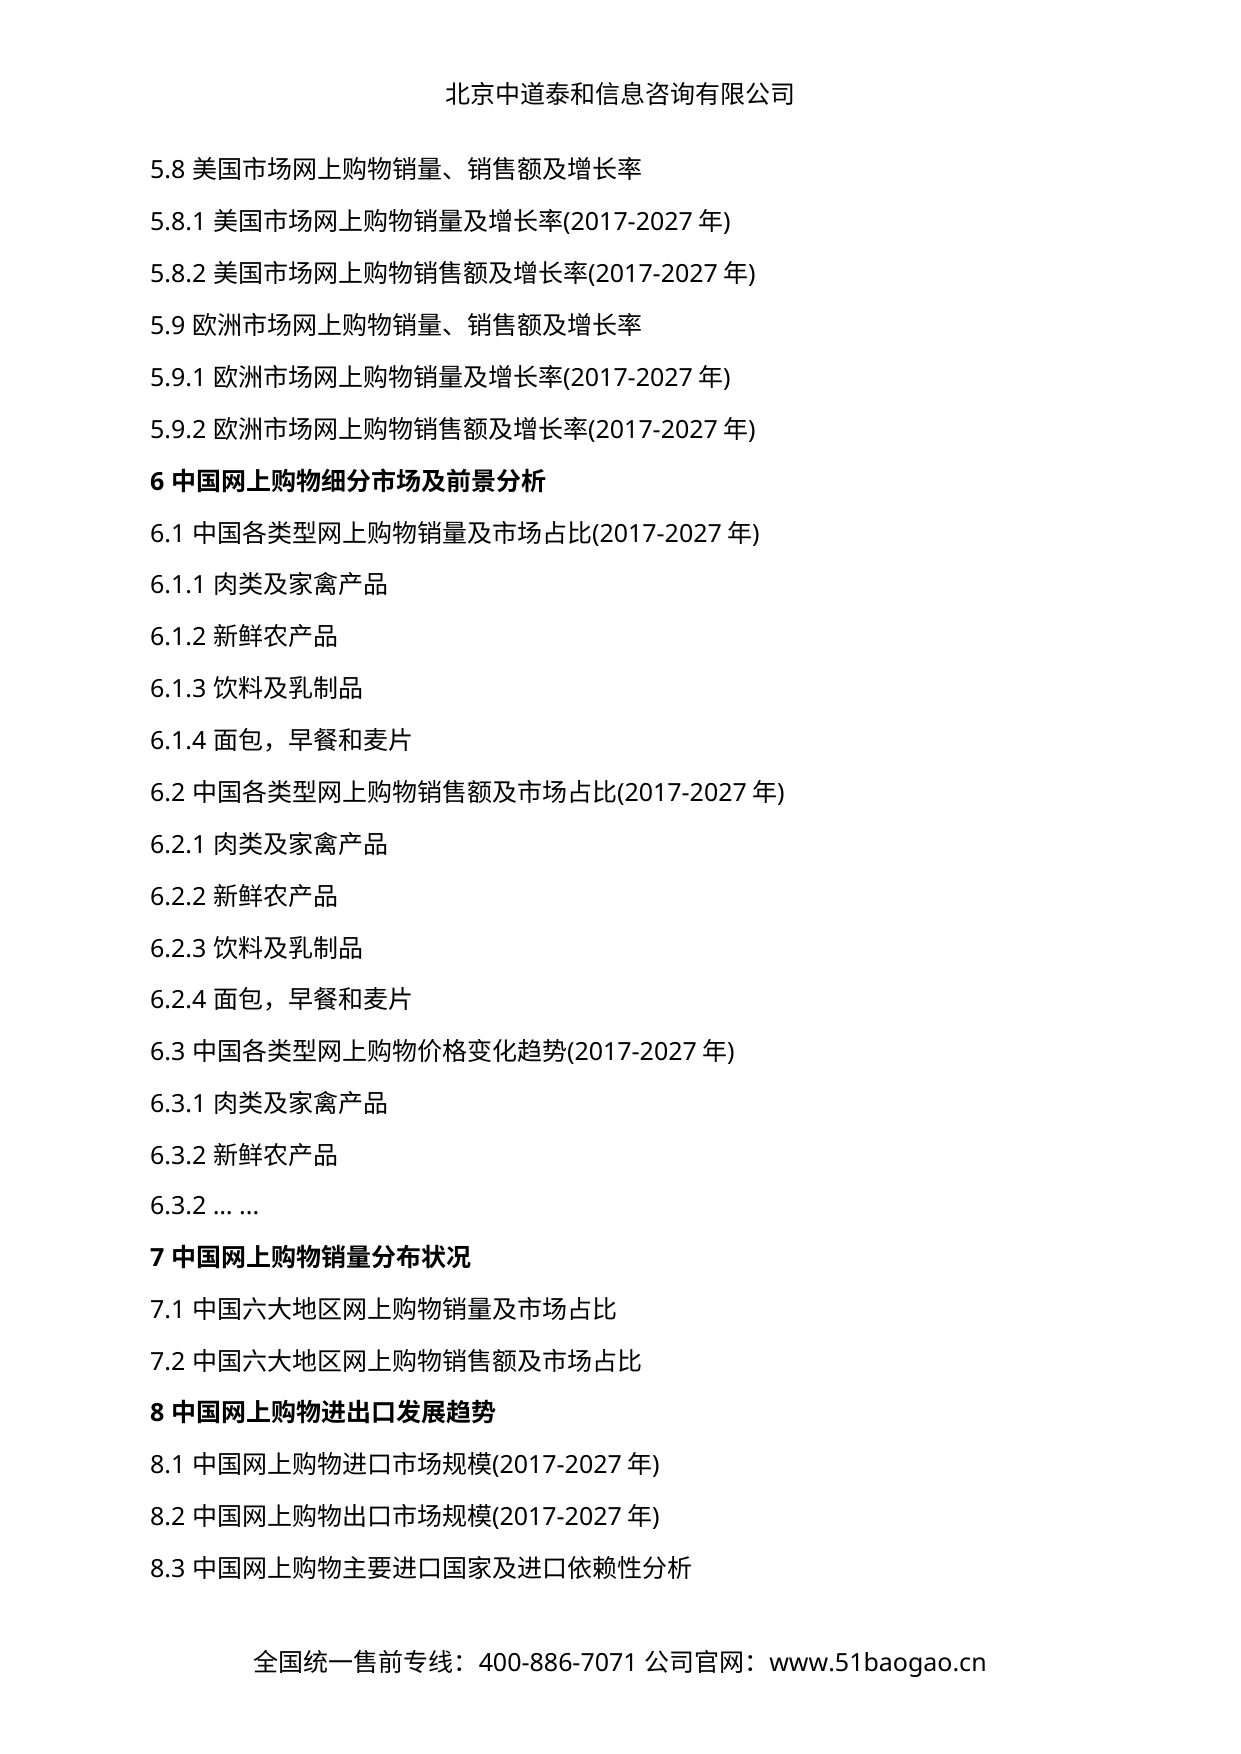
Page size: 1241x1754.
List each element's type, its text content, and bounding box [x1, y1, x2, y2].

text 8.3 中国网上购物主要进口国家及进口依赖性分析 [150, 1548, 1090, 1585]
text 7.2 中国六大地区网上购物销售额及市场占比 [150, 1341, 1090, 1377]
text 5.9.1 欧洲市场网上购物销量及增长率(2017-2027年) [150, 357, 1090, 394]
text 5.8.1 美国市场网上购物销量及增长率(2017-2027年) [150, 202, 1090, 238]
text 6 中国网上购物细分市场及前景分析 [150, 461, 1090, 497]
text 6.2.4 面包，早餐和麦片 [150, 980, 1090, 1016]
text 5.8.2 美国市场网上购物销售额及增长率(2017-2027年) [150, 254, 1090, 290]
text 5.9.2 欧洲市场网上购物销售额及增长率(2017-2027年) [150, 409, 1090, 446]
text 5.8 美国市场网上购物销量、销售额及增长率 [150, 150, 1090, 186]
text 6.1.2 新鲜农产品 [150, 617, 1090, 653]
text 6.2.3 饮料及乳制品 [150, 928, 1090, 964]
text 6.3.2 … ... [150, 1187, 1090, 1222]
text 6.3 中国各类型网上购物价格变化趋势(2017-2027年) [150, 1032, 1090, 1068]
text 8.2 中国网上购物出口市场规模(2017-2027年) [150, 1497, 1090, 1533]
text 6.1.1 肉类及家禽产品 [150, 565, 1090, 601]
text 6.2.1 肉类及家禽产品 [150, 824, 1090, 861]
text 7 中国网上购物销量分布状况 [150, 1237, 1090, 1273]
text 6.3.2 新鲜农产品 [150, 1136, 1090, 1172]
text 5.9 欧洲市场网上购物销量、销售额及增长率 [150, 306, 1090, 342]
text 6.2.2 新鲜农产品 [150, 876, 1090, 912]
text 7.1 中国六大地区网上购物销量及市场占比 [150, 1289, 1090, 1325]
text 6.1.4 面包，早餐和麦片 [150, 721, 1090, 757]
text 8 中国网上购物进出口发展趋势 [150, 1393, 1090, 1429]
text 6.2 中国各类型网上购物销售额及市场占比(2017-2027年) [150, 772, 1090, 809]
text 6.1.3 饮料及乳制品 [150, 669, 1090, 705]
text 6.1 中国各类型网上购物销量及市场占比(2017-2027年) [150, 513, 1090, 549]
text 8.1 中国网上购物进口市场规模(2017-2027年) [150, 1445, 1090, 1481]
text 6.3.1 肉类及家禽产品 [150, 1084, 1090, 1120]
